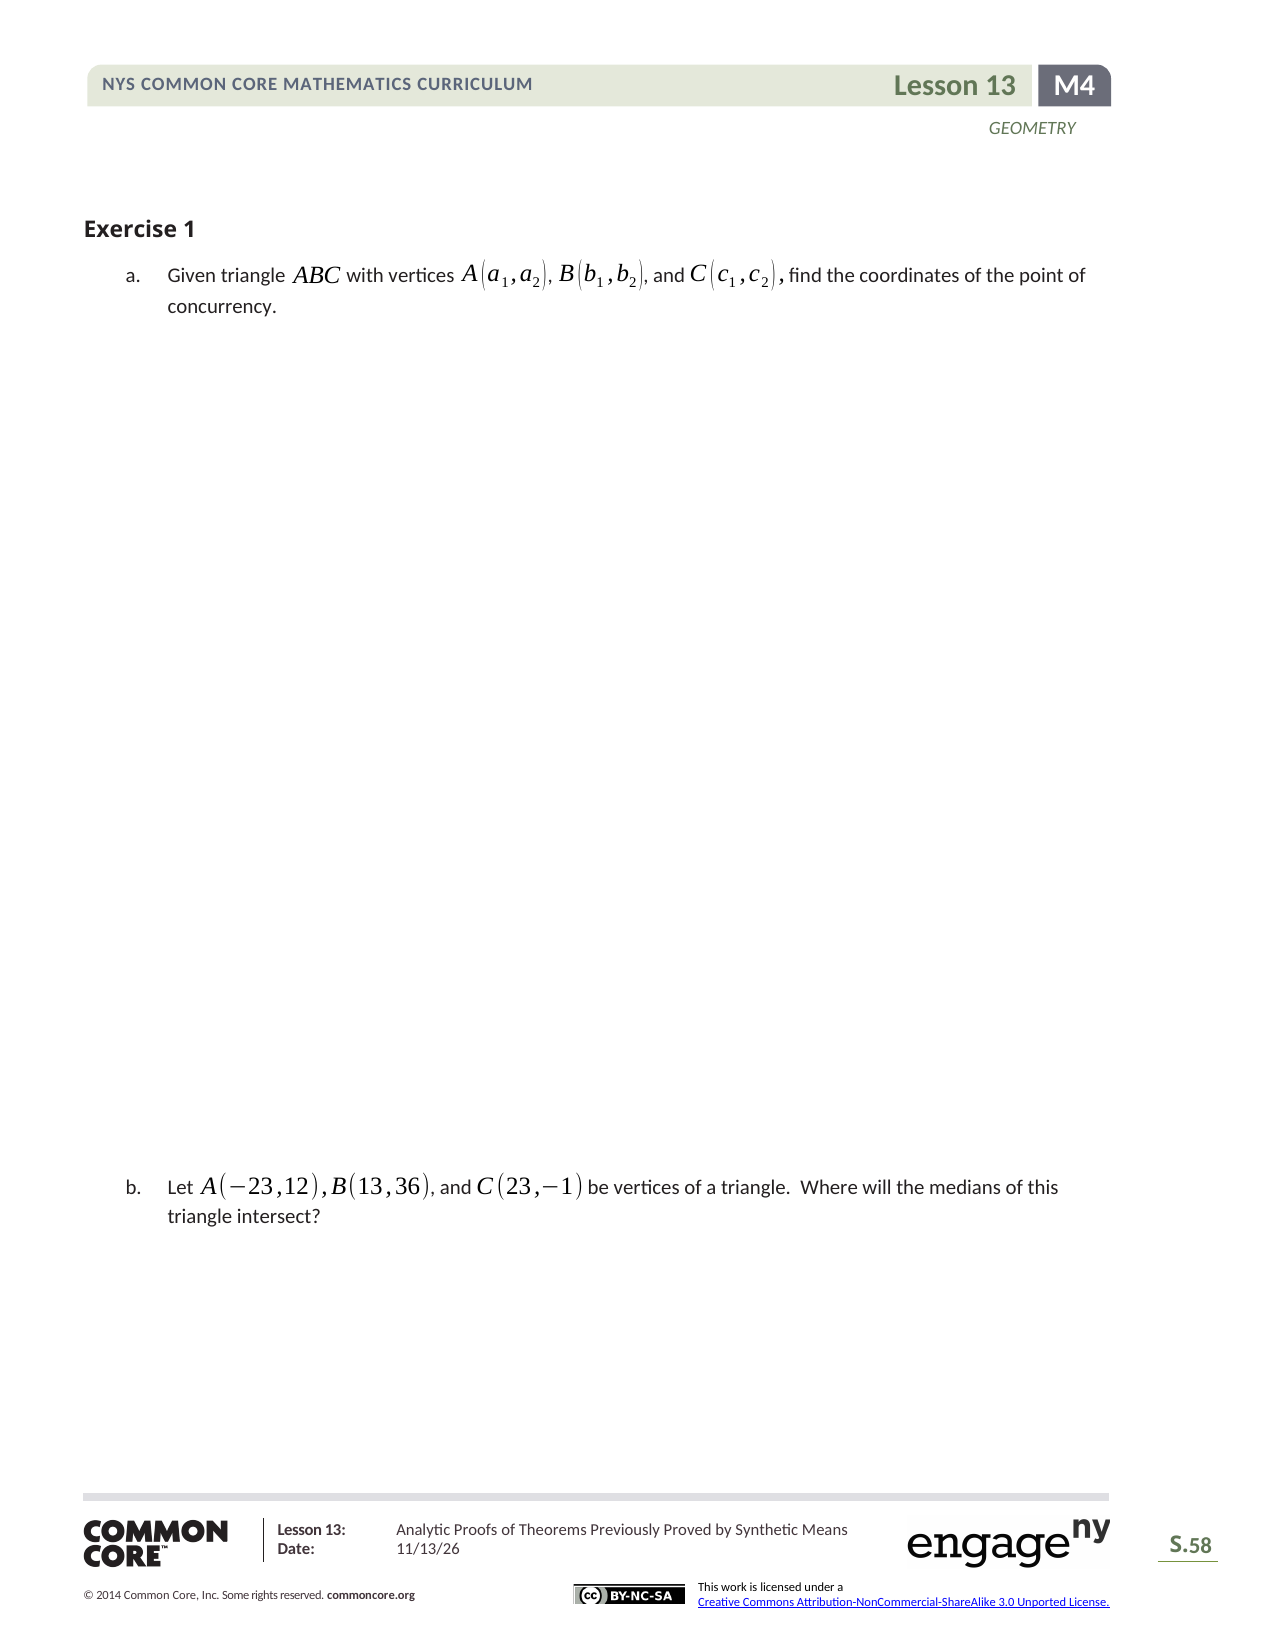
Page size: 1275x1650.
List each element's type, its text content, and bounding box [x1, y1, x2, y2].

picture [572, 1584, 685, 1604]
picture [906, 1515, 1110, 1569]
list Let , and be vertices of a triangle. Where will the medians of this triangle intersect? [125, 1172, 1108, 1228]
list Given triangle with vertices , , and find the coordinates of the point of concurrency. [125, 258, 1108, 479]
picture [79, 1515, 232, 1572]
text Exercise 1 [83, 212, 1108, 244]
